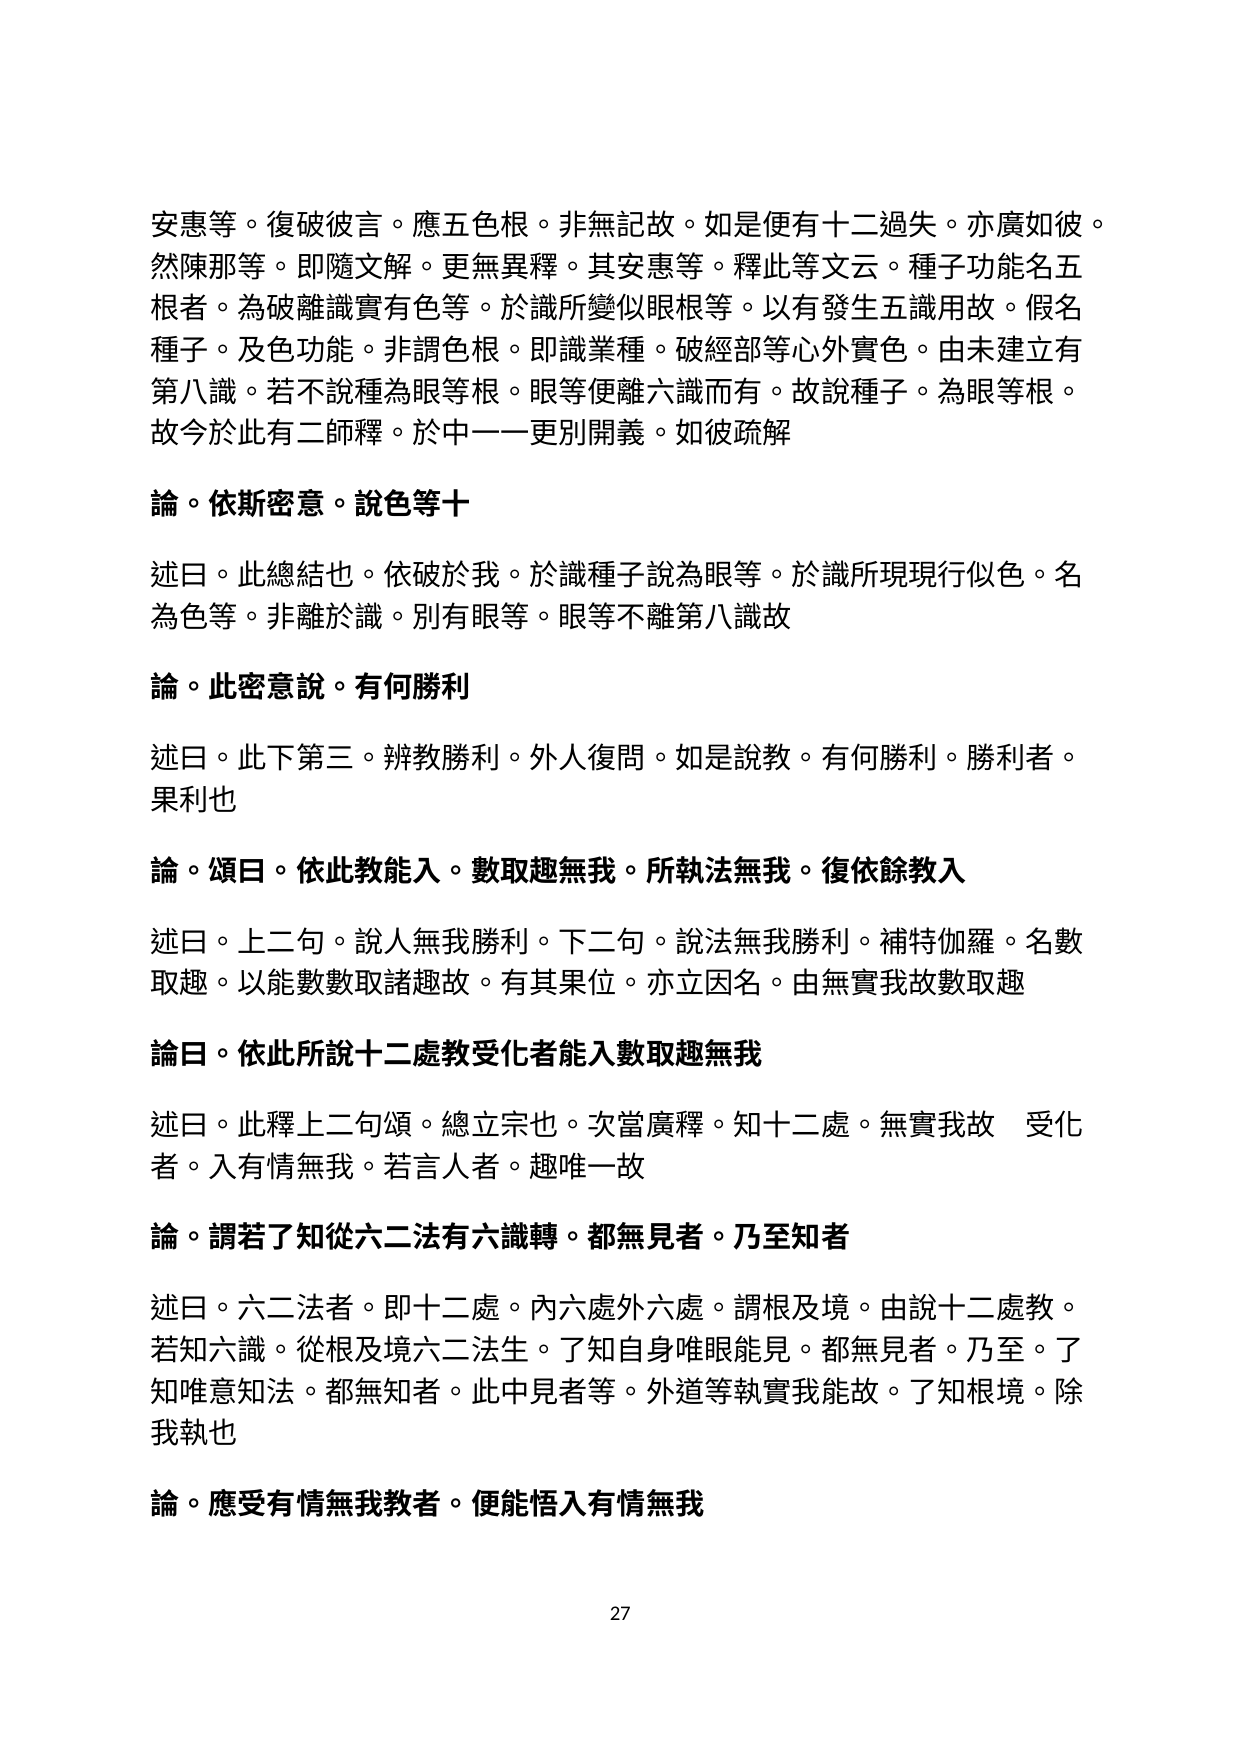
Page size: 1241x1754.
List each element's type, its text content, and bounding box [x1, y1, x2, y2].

text 論曰。依此所說十二處教受化者能入數取趣無我 [150, 1031, 1090, 1073]
text 述曰。六二法者。即十二處。內六處外六處。謂根及境。由說十二處教。若知六識。從根及境六二法生。了知自身唯眼能見。都無見者。乃至。了知唯意知法。都無知者。此中見者等。外道等執實我能故。了知根境。除我執也 [150, 1285, 1090, 1452]
text 論。依斯密意。說色等十 [150, 481, 1090, 523]
text 論。此密意說。有何勝利 [150, 664, 1090, 706]
text 述曰。上二句。說人無我勝利。下二句。說法無我勝利。補特伽羅。名數取趣。以能數數取諸趣故。有其果位。亦立因名。由無實我故數取趣 [150, 919, 1090, 1002]
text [150, 202, 1090, 452]
text 述曰。此總結也。依破於我。於識種子說為眼等。於識所現現行似色。名為色等。非離於識。別有眼等。眼等不離第八識故 [150, 552, 1090, 635]
text 論。頌曰。依此教能入。數取趣無我。所執法無我。復依餘教入 [150, 848, 1090, 889]
text 述曰。此下第三。辨教勝利。外人復問。如是說教。有何勝利。勝利者。果利也 [150, 735, 1090, 819]
text 論。謂若了知從六二法有六識轉。都無見者。乃至知者 [150, 1214, 1090, 1256]
text 論。應受有情無我教者。便能悟入有情無我 [150, 1481, 1090, 1523]
text 述曰。此釋上二句頌。總立宗也。次當廣釋。知十二處。無實我故 受化者。入有情無我。若言人者。趣唯一故 [150, 1102, 1090, 1185]
